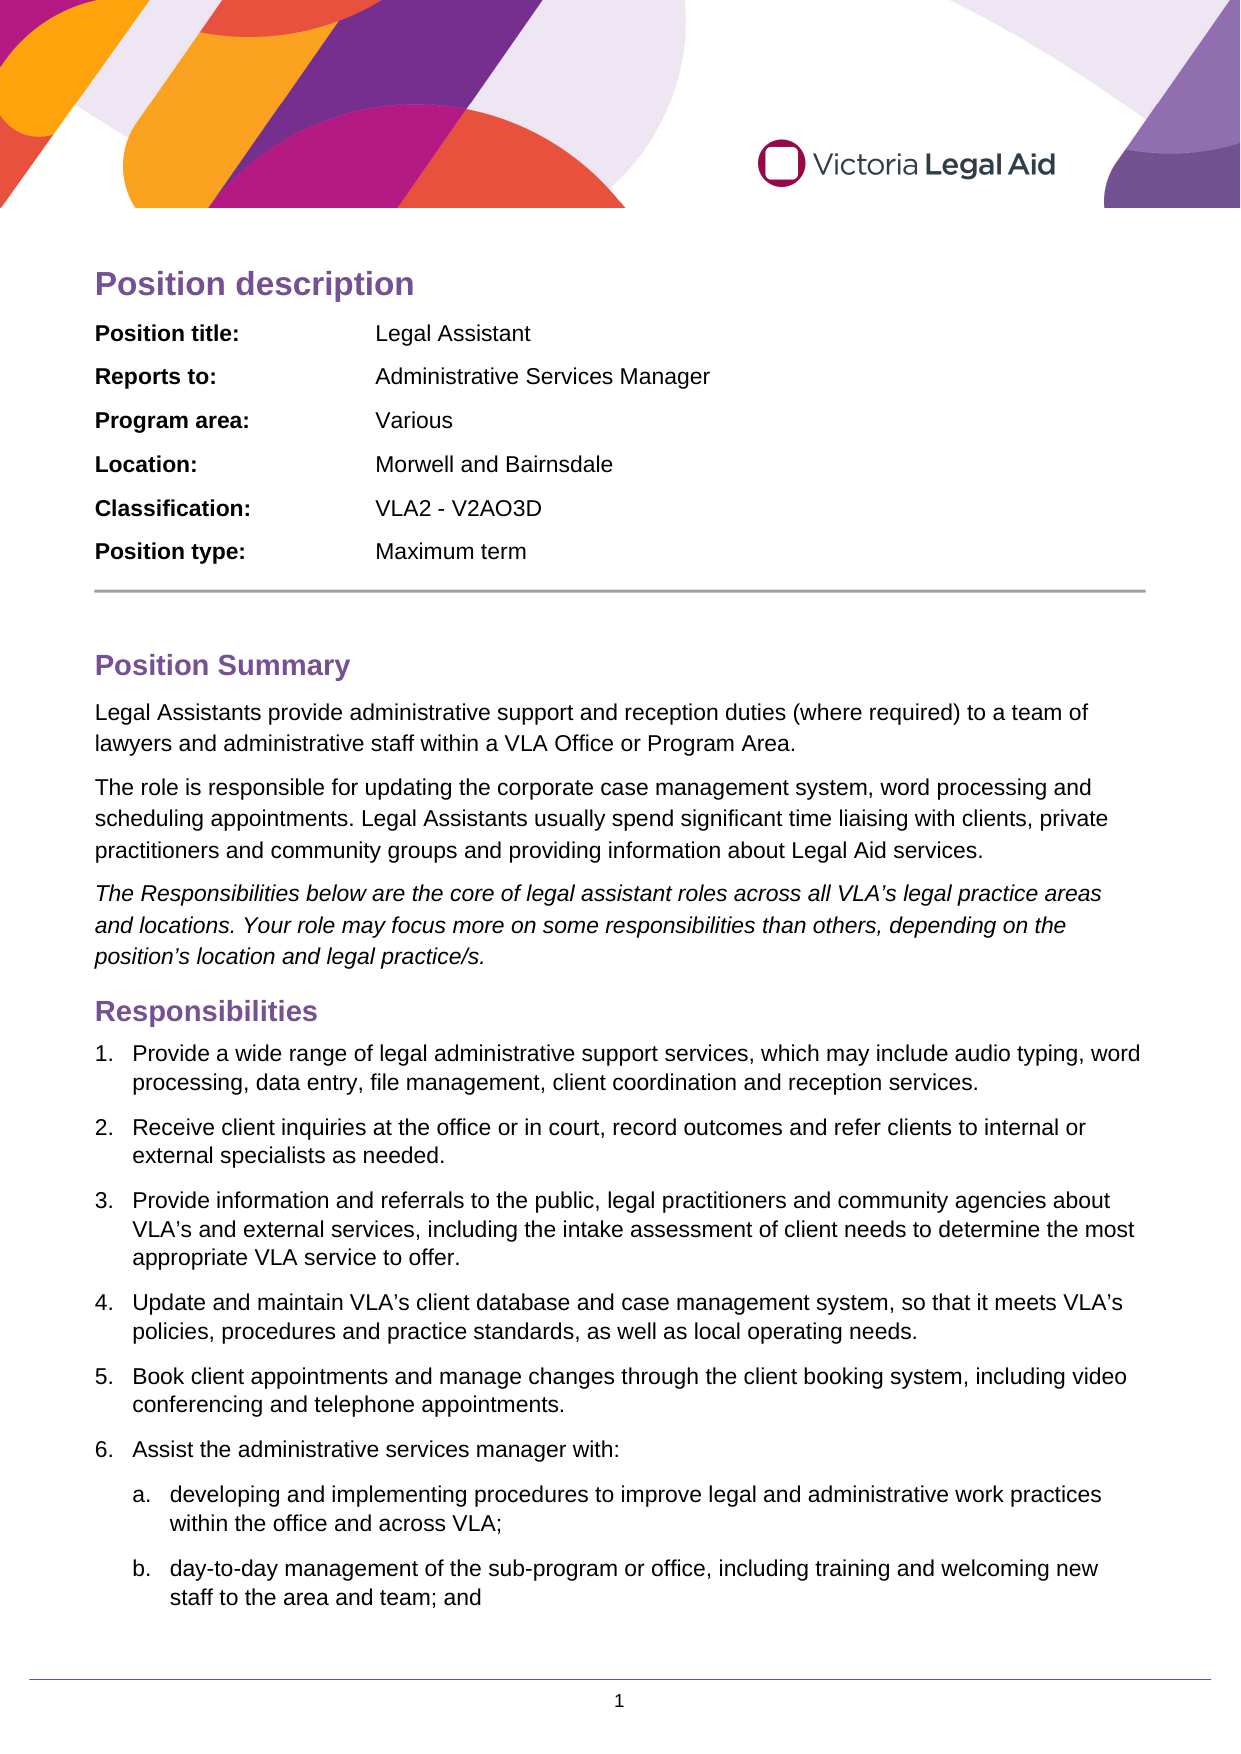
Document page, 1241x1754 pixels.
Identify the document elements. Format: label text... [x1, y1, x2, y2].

list Book client appointments and manage changes through the client booking system, including video conferencing and telephone appointments. [94, 1363, 1146, 1418]
subtitle Position Summary [94, 648, 1146, 682]
list day-to-day management of the sub-program or office, including training and welcoming new staff to the area and team; and [132, 1555, 1146, 1610]
text Position type: Maximum term [94, 533, 1146, 564]
list Receive client inquiries at the office or in court, record outcomes and refer clients to internal or external specialists as needed. [94, 1114, 1146, 1168]
picture [0, 0, 1241, 208]
text Classification: VLA2 - V2AO3D [94, 489, 1146, 521]
text Reports to: Administrative Services Manager [94, 358, 1146, 389]
text Legal Assistants provide administrative support and reception duties (where required) to a team of lawyers and administrative staff within a VLA Office or Program Area. [94, 694, 1146, 757]
text The role is responsible for updating the corporate case management system, word processing and scheduling appointments. Legal Assistants usually spend significant time liaising with clients, private practitioners and community groups and providing information about Legal Aid services. [94, 769, 1146, 863]
text Location: Morwell and Bairnsdale [94, 446, 1146, 477]
text Program area: Various [94, 402, 1146, 433]
list Provide information and referrals to the public, legal practitioners and community agencies about VLA’s and external services, including the intake assessment of client needs to determine the most appropriate VLA service to offer. [94, 1187, 1146, 1271]
list Update and maintain VLA’s client database and case management system, so that it meets VLA’s policies, procedures and practice standards, as well as local operating needs. [94, 1289, 1146, 1344]
list developing and implementing procedures to improve legal and administrative work practices within the office and across VLA; [132, 1481, 1146, 1536]
subtitle Responsibilities [94, 994, 1146, 1028]
list Provide a wide range of legal administrative support services, which may include audio typing, word processing, data entry, file management, client coordination and reception services. [94, 1040, 1146, 1095]
text The Responsibilities below are the core of legal assistant roles across all VLA’s legal practice areas and locations. Your role may focus more on some responsibilities than others, depending on the position’s location and legal practice/s. [94, 875, 1146, 969]
subtitle Position description [94, 264, 1146, 302]
text Position title: Legal Assistant [94, 314, 1146, 346]
list Assist the administrative services manager with: [94, 1436, 1146, 1463]
